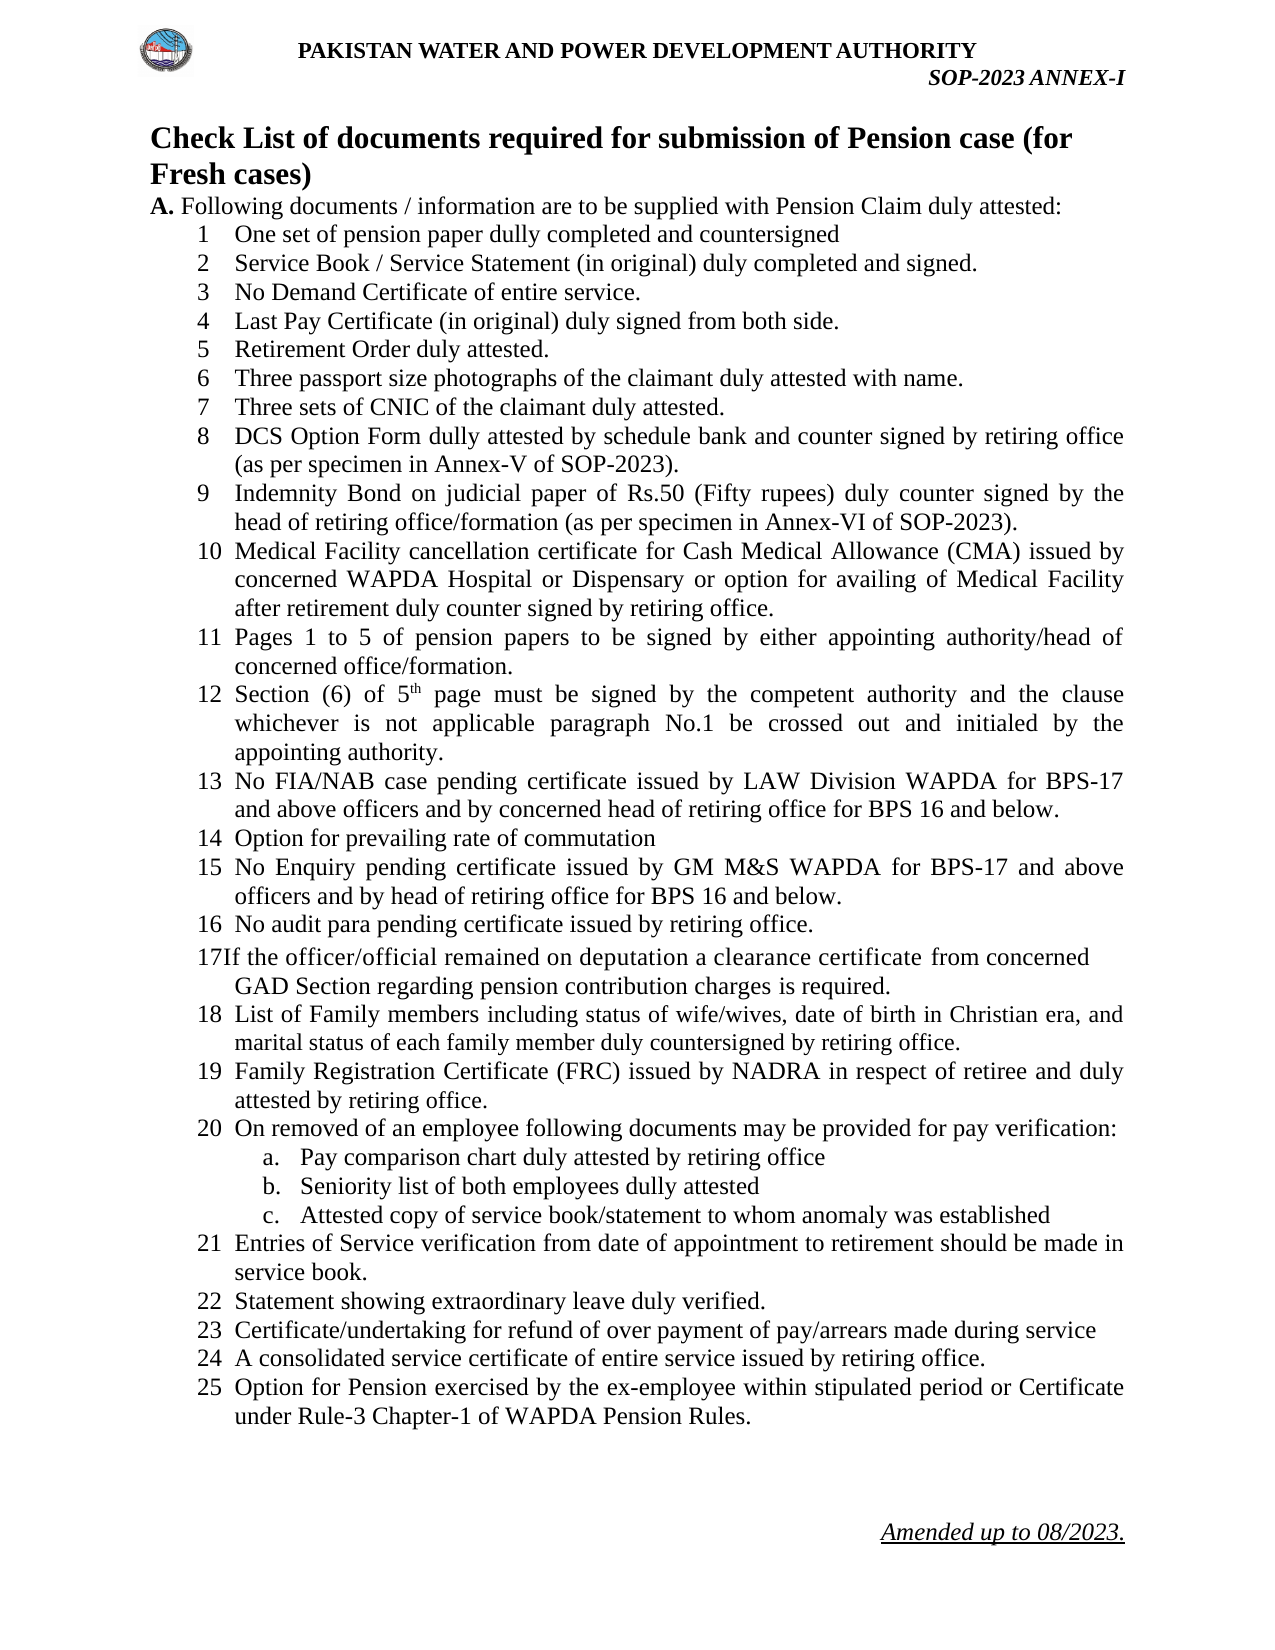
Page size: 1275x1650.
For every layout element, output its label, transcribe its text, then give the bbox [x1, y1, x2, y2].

list Certificate/undertaking for refund of over payment of pay/arrears made during service [197, 1315, 1125, 1343]
list Section (6) of 5th page must be signed by the competent authority and the clause whichever is not applicable paragraph No.1 be crossed out and initialed by the appointing authority. [197, 679, 1125, 766]
list Medical Facility cancellation certificate for Cash Medical Allowance (CMA) issued by concerned WAPDA Hospital or Dispensary or option for availing of Medical Facility after retirement duly counter signed by retiring office. [197, 536, 1125, 622]
list Three passport size photographs of the claimant duly attested with name. [197, 363, 1125, 392]
list DCS Option Form dully attested by schedule bank and counter signed by retiring office (as per specimen in Annex-V of SOP-2023). [197, 421, 1125, 478]
list Option for prevailing rate of commutation [197, 823, 1125, 852]
list One set of pension paper dully completed and countersigned [197, 219, 1125, 248]
list List of Family members including status of wife/wives, date of birth in Christian era, and marital status of each family member duly countersigned by retiring office. [197, 999, 1125, 1056]
list Seniority list of both employees dully attested [262, 1171, 1125, 1200]
list If the officer/official remained on deputation a clearance certificate from concerned GAD Section regarding pension contribution charges is required. [197, 942, 1117, 999]
list Indemnity Bond on judicial paper of Rs.50 (Fifty rupees) duly counter signed by the head of retiring office/formation (as per specimen in Annex-VI of SOP-2023). [197, 478, 1125, 536]
list Attested copy of service book/statement to whom anomaly was established [262, 1200, 1125, 1228]
list No Enquiry pending certificate issued by GM M&S WAPDA for BPS-17 and above officers and by head of retiring office for BPS 16 and below. [197, 852, 1125, 909]
list No Demand Certificate of entire service. [197, 277, 1125, 306]
list Three sets of CNIC of the claimant duly attested. [197, 392, 1125, 421]
list Pay comparison chart duly attested by retiring office [262, 1142, 1125, 1171]
list Retirement Order duly attested. [197, 334, 1125, 363]
list A consolidated service certificate of entire service issued by retiring office. [197, 1343, 1125, 1372]
list No audit para pending certificate issued by retiring office. [197, 909, 1125, 938]
list Service Book / Service Statement (in original) duly completed and signed. [197, 248, 1125, 277]
picture [137, 25, 194, 77]
list Statement showing extraordinary leave duly verified. [197, 1286, 1125, 1315]
list Pages 1 to 5 of pension papers to be signed by either appointing authority/head of concerned office/formation. [197, 622, 1125, 679]
text A. Following documents / information are to be supplied with Pension Claim duly attested: [150, 191, 1125, 219]
list Entries of Service verification from date of appointment to retirement should be made in service book. [197, 1228, 1125, 1286]
list On removed of an employee following documents may be provided for pay verification: [197, 1113, 1125, 1142]
list Family Registration Certificate (FRC) issued by NADRA in respect of retiree and duly attested by retiring office. [197, 1056, 1125, 1113]
list Last Pay Certificate (in original) duly signed from both side. [197, 306, 1125, 334]
text Check List of documents required for submission of Pension case (for Fresh cases) [150, 119, 1125, 191]
list Option for Pension exercised by the ex-employee within stipulated period or Certificate under Rule-3 Chapter-1 of WAPDA Pension Rules. [197, 1372, 1125, 1430]
list No FIA/NAB case pending certificate issued by LAW Division WAPDA for BPS-17 and above officers and by concerned head of retiring office for BPS 16 and below. [197, 766, 1125, 823]
